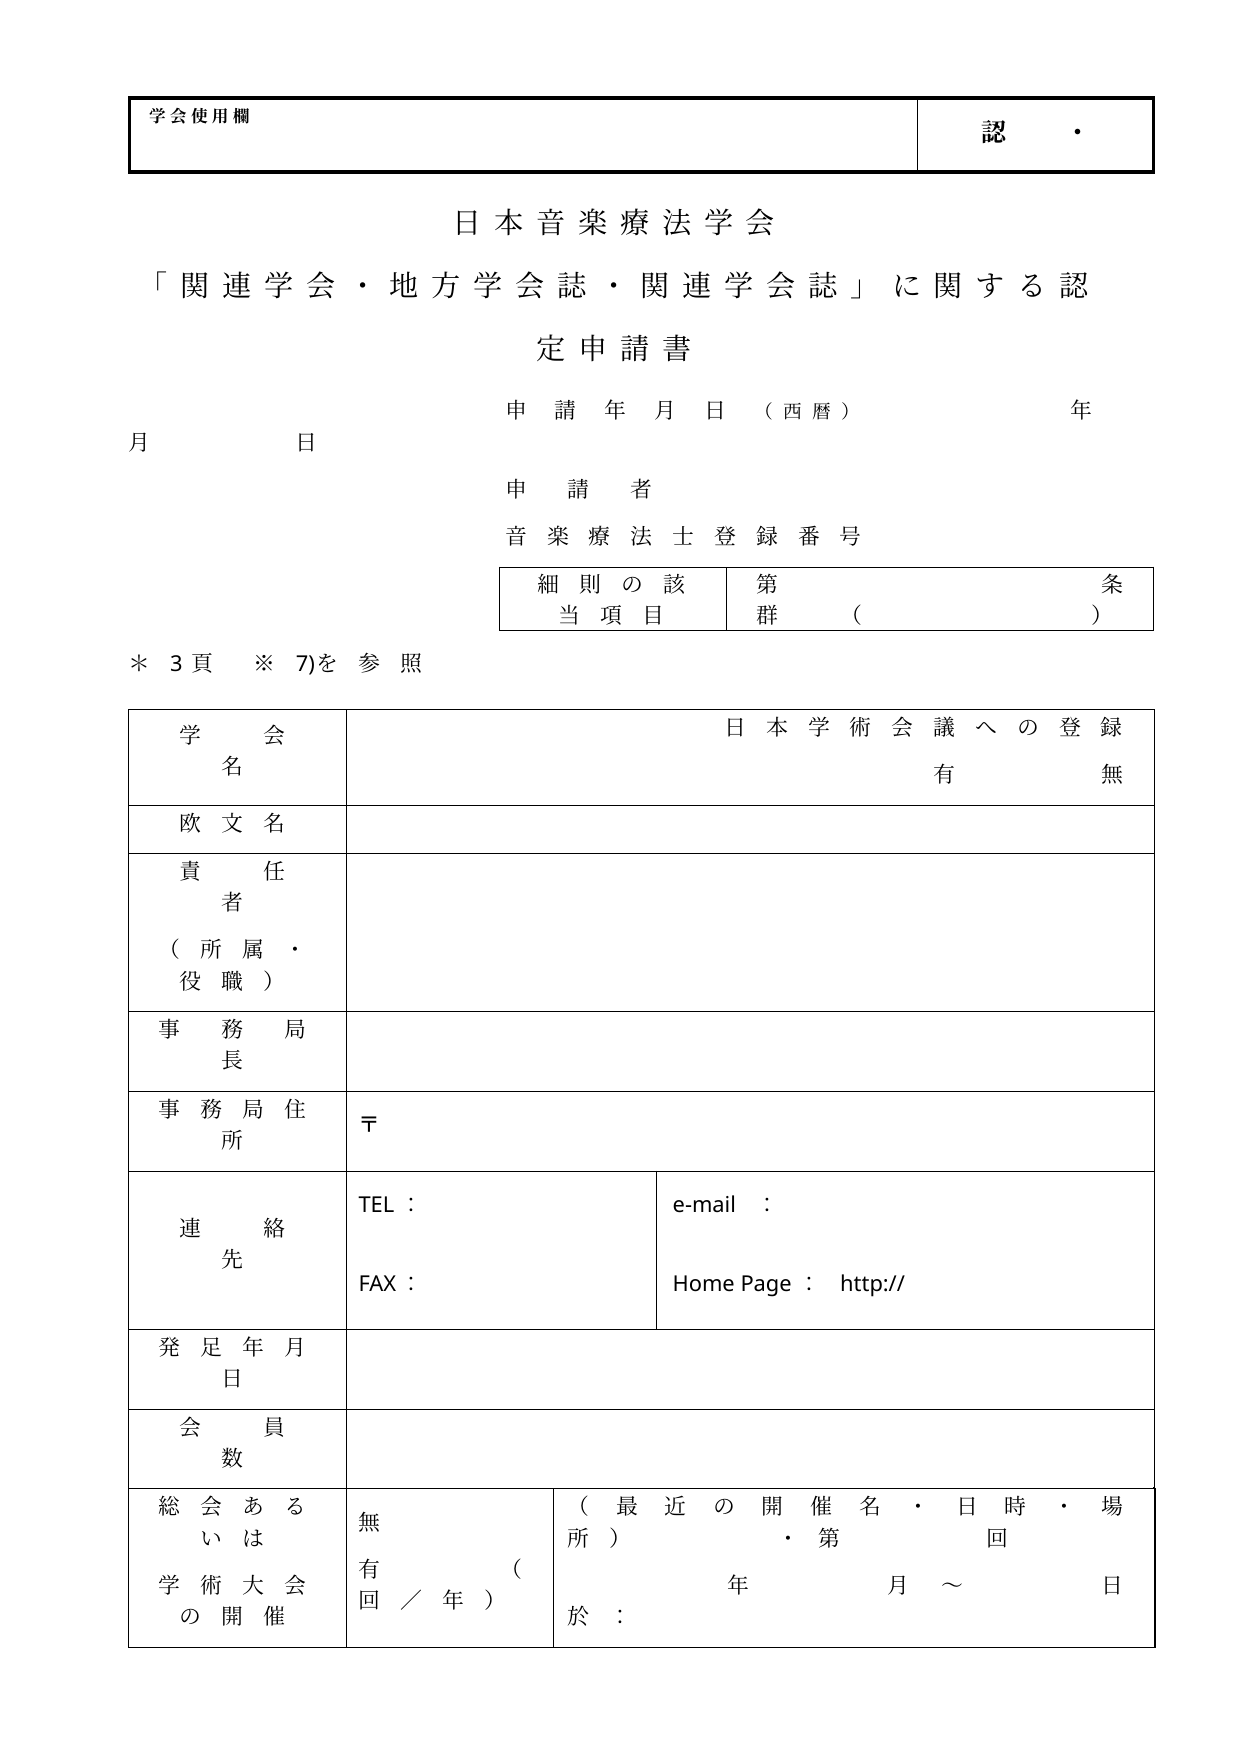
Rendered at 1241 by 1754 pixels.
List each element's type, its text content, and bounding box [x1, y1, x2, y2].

table_header 認 ・ 否 [918, 100, 1152, 170]
table_cell 無 有（ 回／年） [347, 1489, 553, 1647]
table_header 細則の該当項目 [500, 568, 726, 630]
table_header 学会使用欄 [131, 100, 917, 170]
table_cell e-mail： Home Page：http:// [657, 1172, 1154, 1329]
text 日本音楽療法学会 [128, 189, 1112, 252]
table_cell [347, 1330, 1154, 1409]
text 「関連学会・地方学会誌・関連学会誌」に関する認定申請書 [128, 252, 1112, 378]
table_cell 責 任 者 （所属・役職） [129, 854, 346, 1011]
table_cell 発足年月日 [129, 1330, 346, 1409]
text 音楽療法士登録番号 [128, 519, 1112, 551]
text ＊3頁 ※7)を参照 [128, 631, 1112, 693]
text 申 請 者 [128, 472, 1112, 504]
table_cell [347, 806, 1154, 853]
table_cell [347, 854, 1154, 1011]
table_cell 総会あるいは 学術大会の開催 [129, 1489, 346, 1647]
table_cell 事 務 局 長 [129, 1012, 346, 1091]
table_header 学 会 名 [129, 710, 346, 805]
table_cell 会 員 数 [129, 1410, 346, 1488]
table_cell [347, 1012, 1154, 1091]
table_cell 欧文名 [129, 806, 346, 853]
table_cell [347, 1410, 1154, 1488]
table_cell 〒 [347, 1092, 1154, 1171]
table_cell 連 絡 先 [129, 1172, 346, 1329]
table_header 日本学術会議への登録 有 無 [347, 710, 1154, 805]
table_header 第 条 群 （ ） [727, 568, 1153, 630]
table_cell 事務局住所 [129, 1092, 346, 1171]
text 申請年月日（西暦） 年 月 日 [128, 394, 1112, 457]
table_cell TEL： FAX： [347, 1172, 656, 1329]
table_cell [554, 1489, 1154, 1647]
